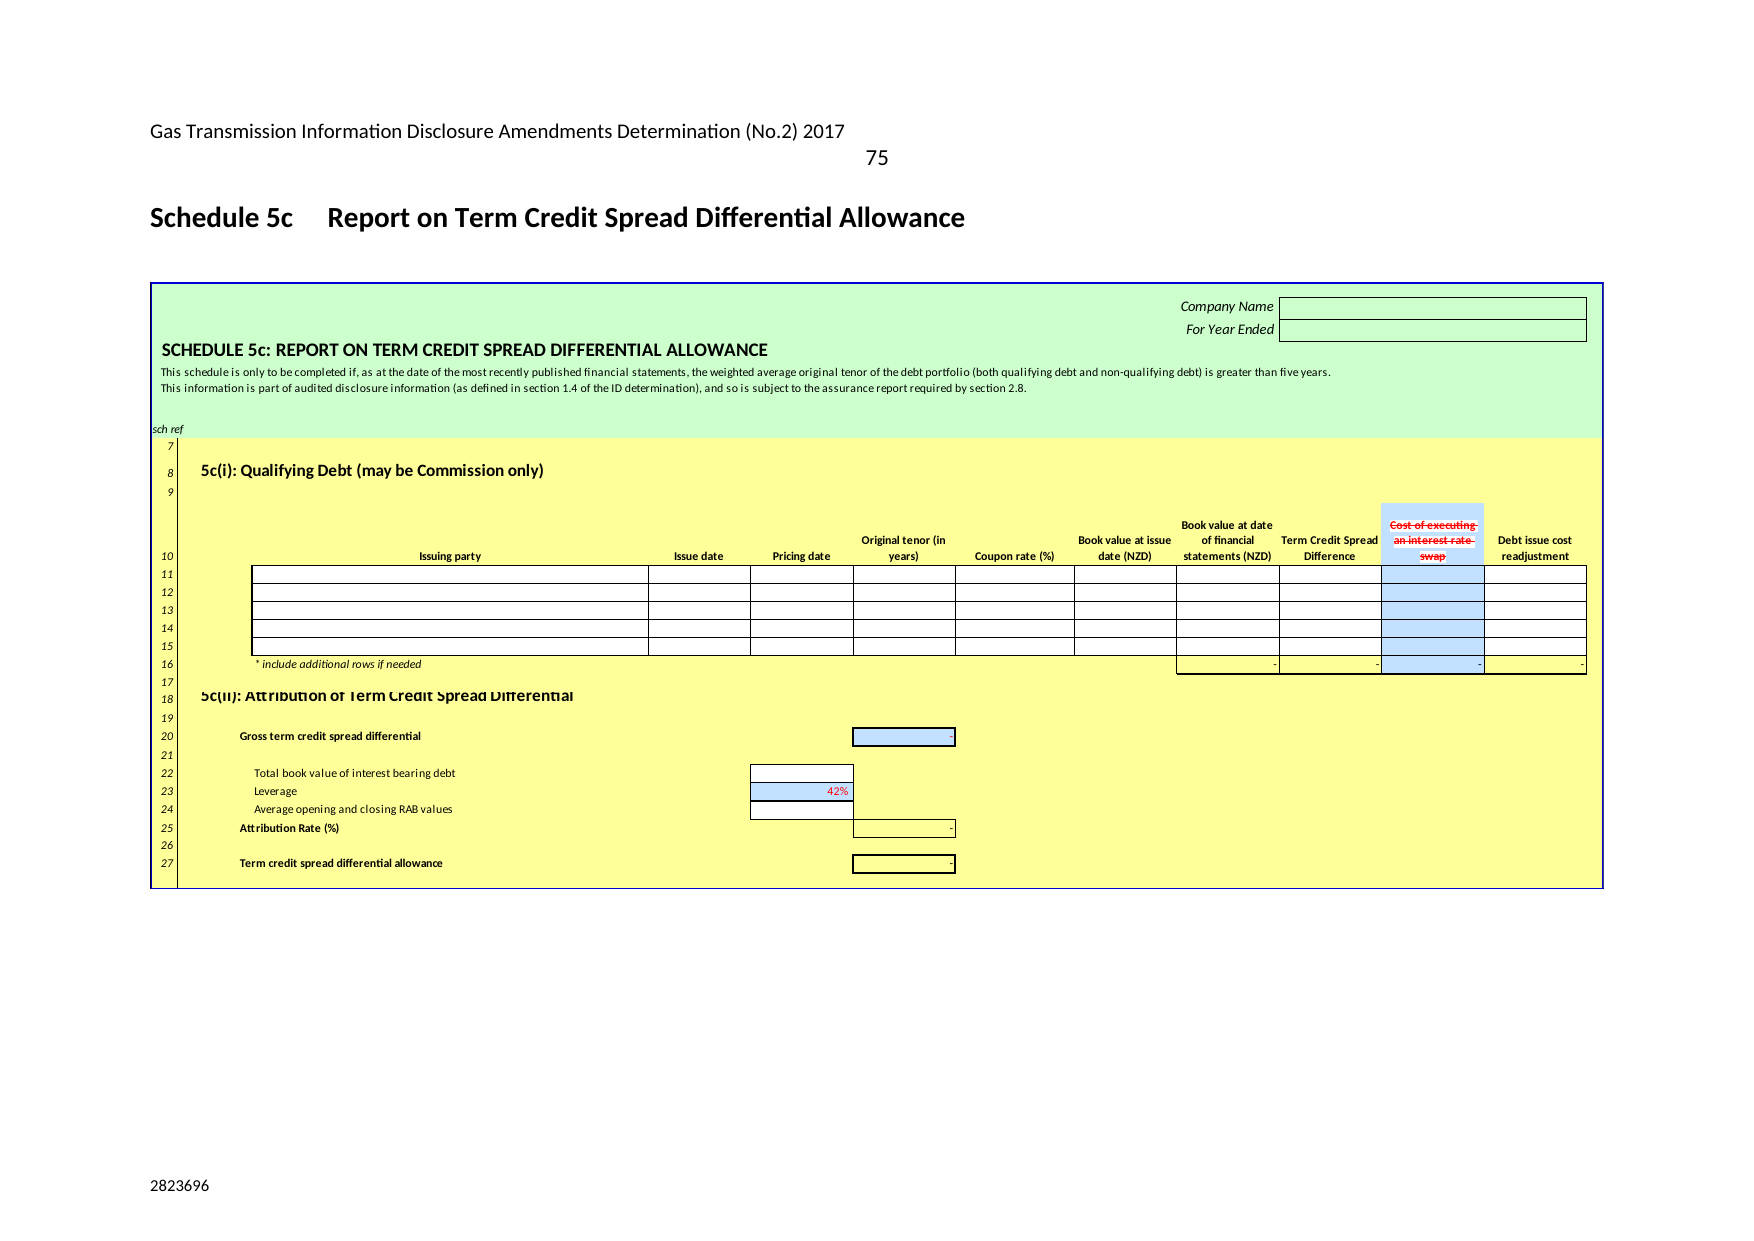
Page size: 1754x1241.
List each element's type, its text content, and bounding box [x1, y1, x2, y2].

subtitle Schedule 5c Report on Term Credit Spread Differential Allowance [150, 199, 1604, 235]
